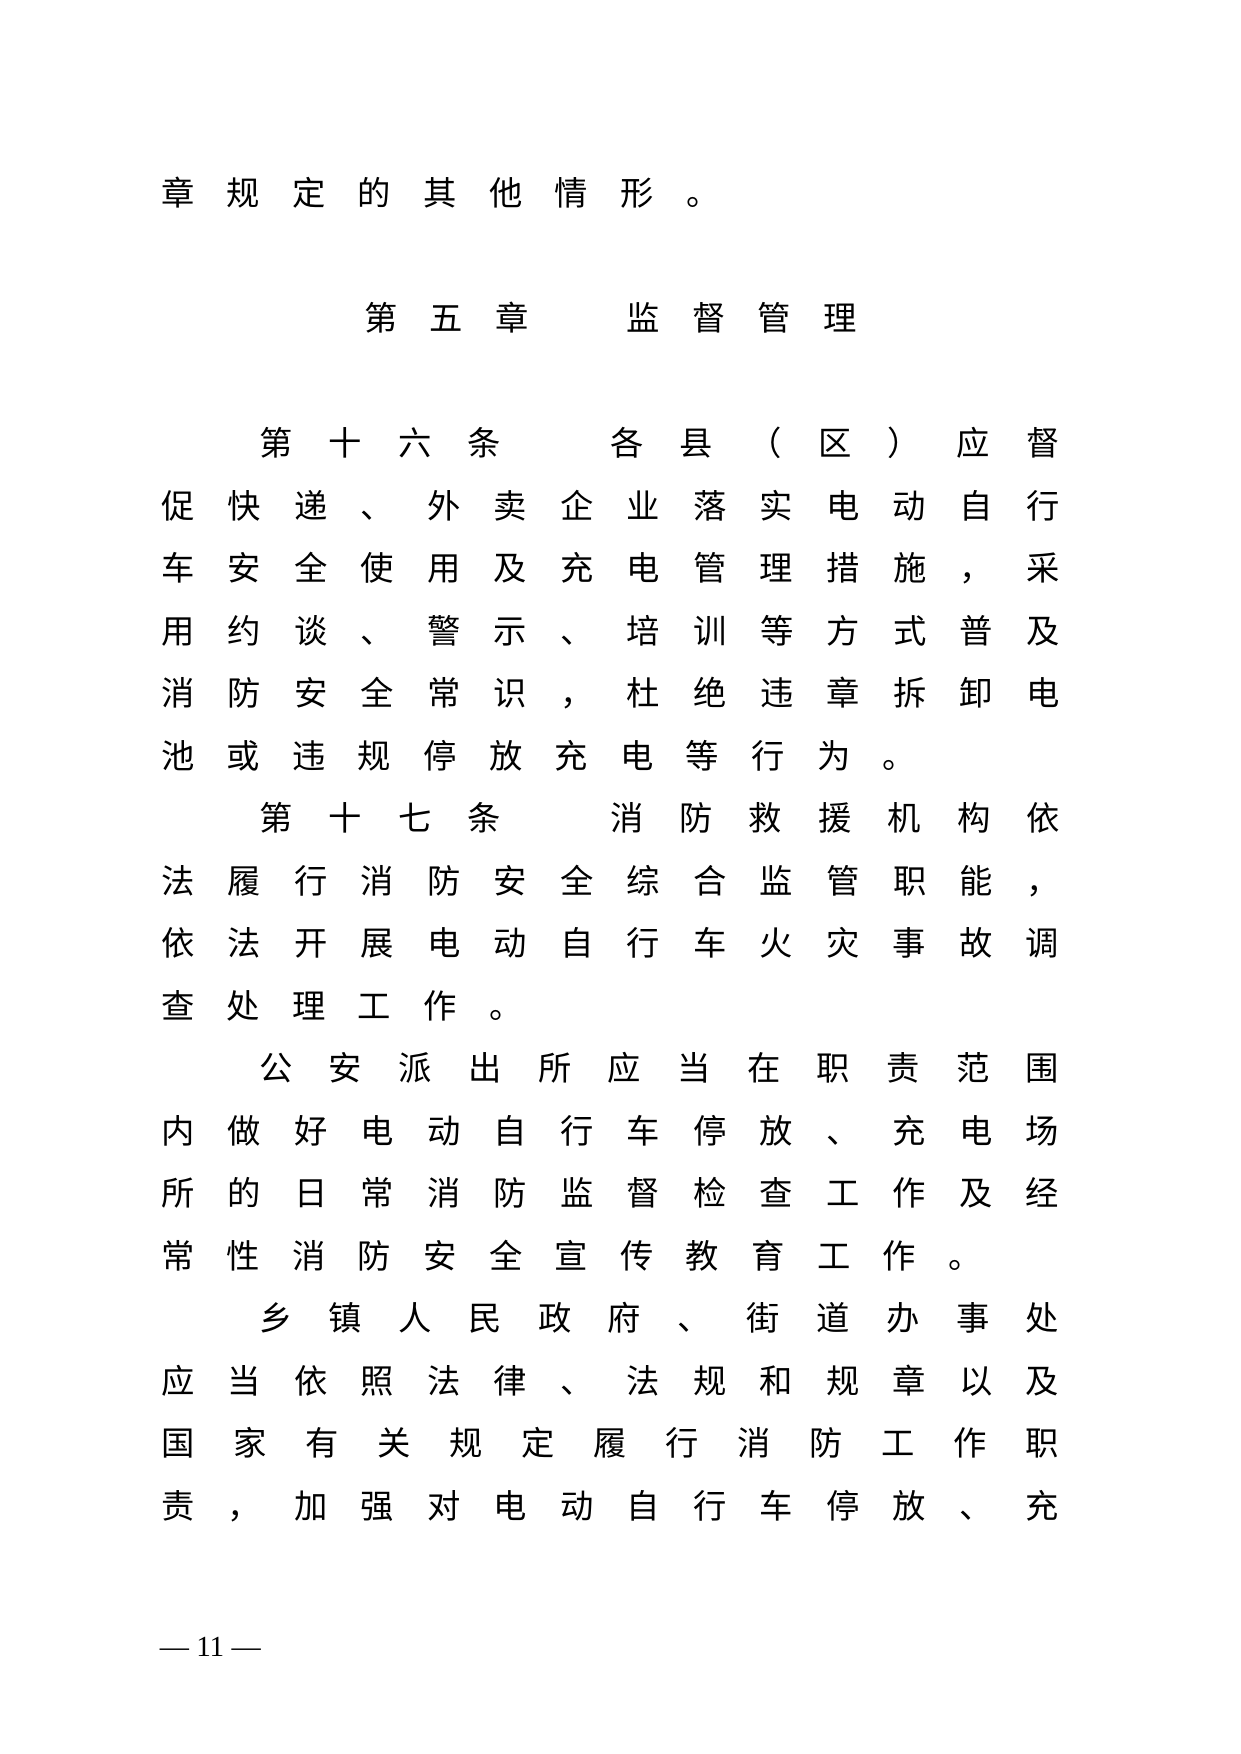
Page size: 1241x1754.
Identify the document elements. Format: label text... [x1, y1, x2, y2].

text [161, 1285, 1092, 1535]
text 第五章 监督管理 [161, 285, 1092, 347]
text 第十七条 消防救援机构依法履行消防安全综合监管职能，依法开展电动自行车火灾事故调查处理工作。 [161, 785, 1092, 1035]
text （四）法律、法规、规章规定的其他情形。 [161, 160, 948, 222]
text 第十六条 各县（区）应督促快递、外卖企业落实电动自行车安全使用及充电管理措施，采用约谈、警示、培训等方式普及消防安全常识，杜绝违章拆卸电池或违规停放充电等行为。 [161, 410, 1092, 785]
text 公安派出所应当在职责范围内做好电动自行车停放、充电场所的日常消防监督检查工作及经常性消防安全宣传教育工作。 [161, 1035, 1092, 1285]
